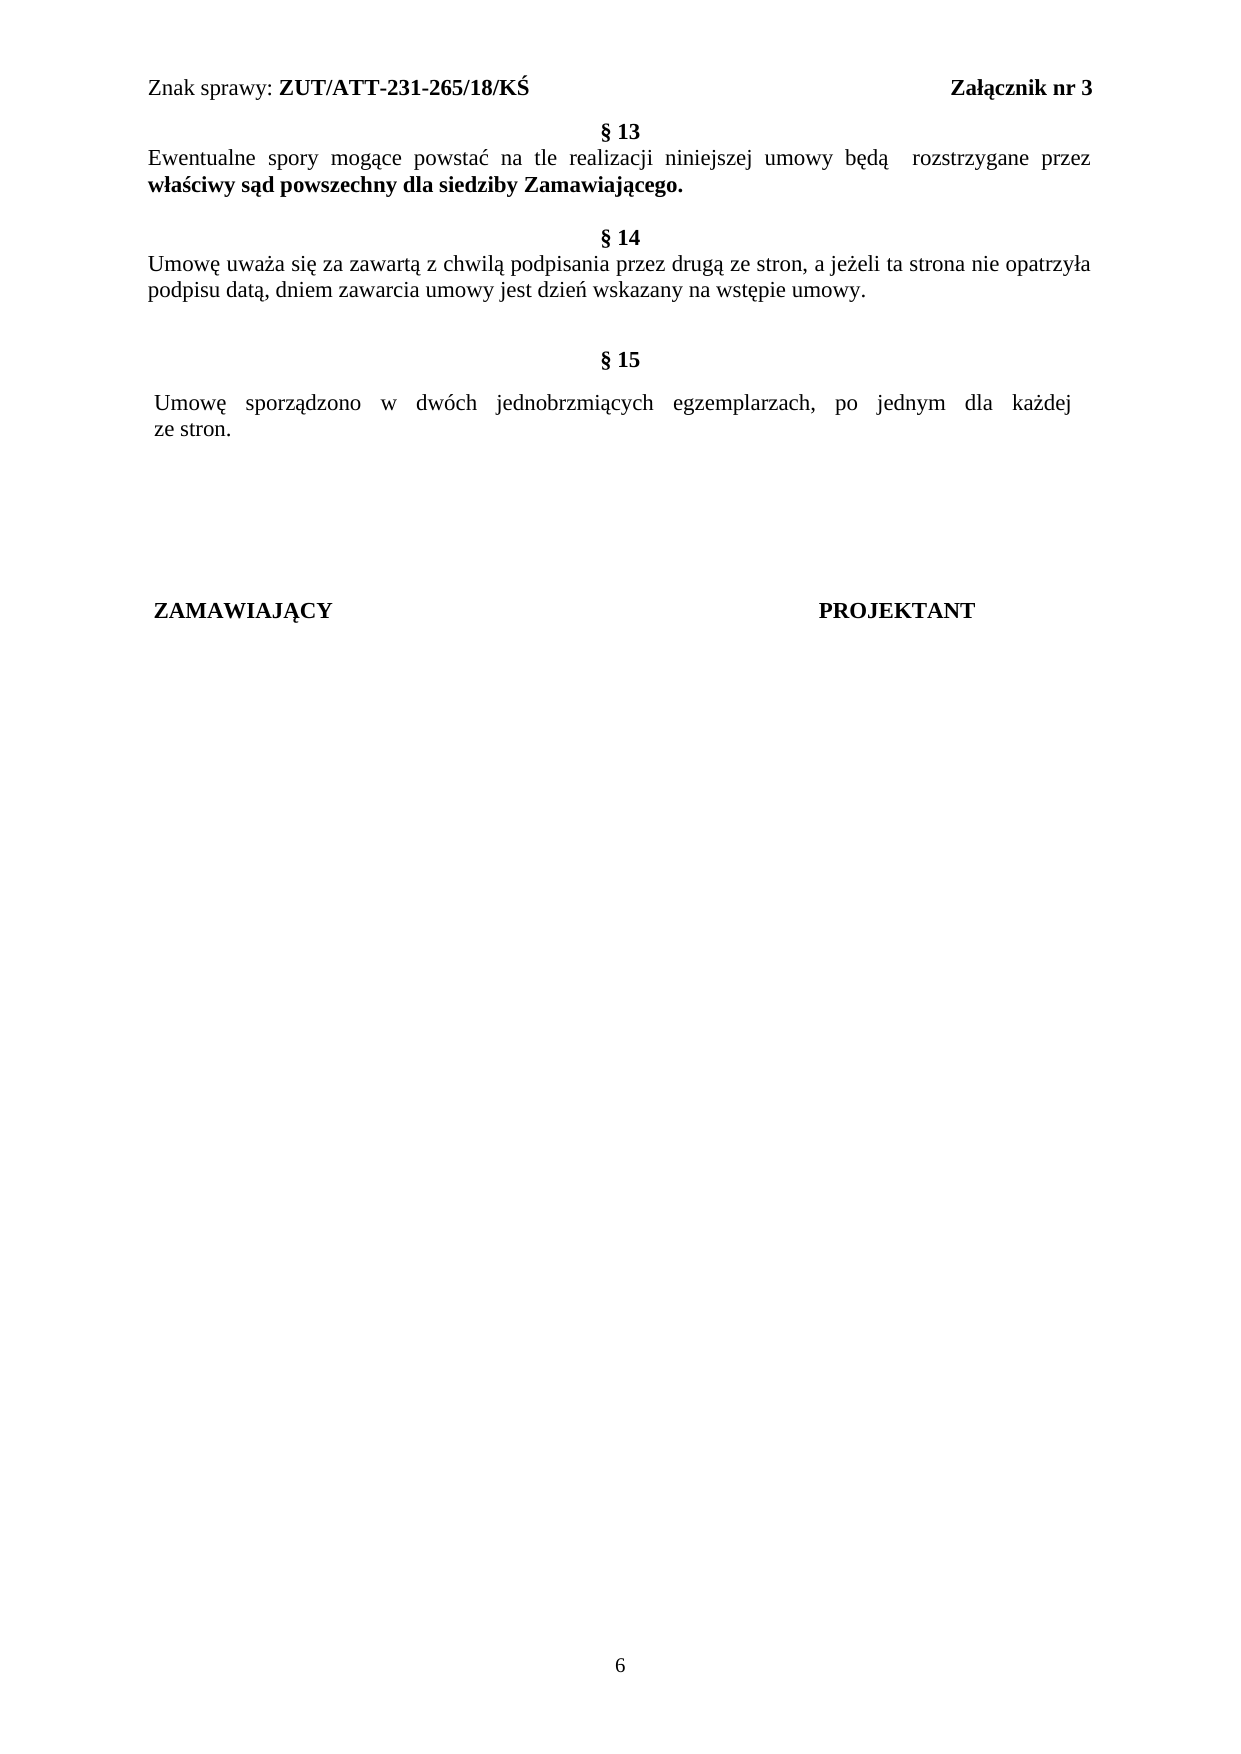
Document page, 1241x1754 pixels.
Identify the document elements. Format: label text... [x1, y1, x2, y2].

text Umowę uważa się za zawartą z chwilą podpisania przez drugą ze stron, a jeżeli ta strona nie opatrzyła podpisu datą, dniem zawarcia umowy jest dzień wskazany na wstępie umowy. [148, 250, 1092, 303]
text § [148, 118, 1092, 144]
text Umowę sporządzono w dwóch jednobrzmiących egzemplarzach, po jednym dla każdej ze stron. [154, 389, 1092, 441]
text § [148, 346, 1092, 372]
text § [148, 223, 1092, 250]
text ZAMAWIAJĄCY PROJEKTANT [148, 597, 1092, 649]
text Ewentualne spory mogące powstać na tle realizacji niniejszej umowy będą rozstrzygane przez właściwy sąd powszechny dla siedziby Zamawiającego. [148, 144, 1092, 197]
